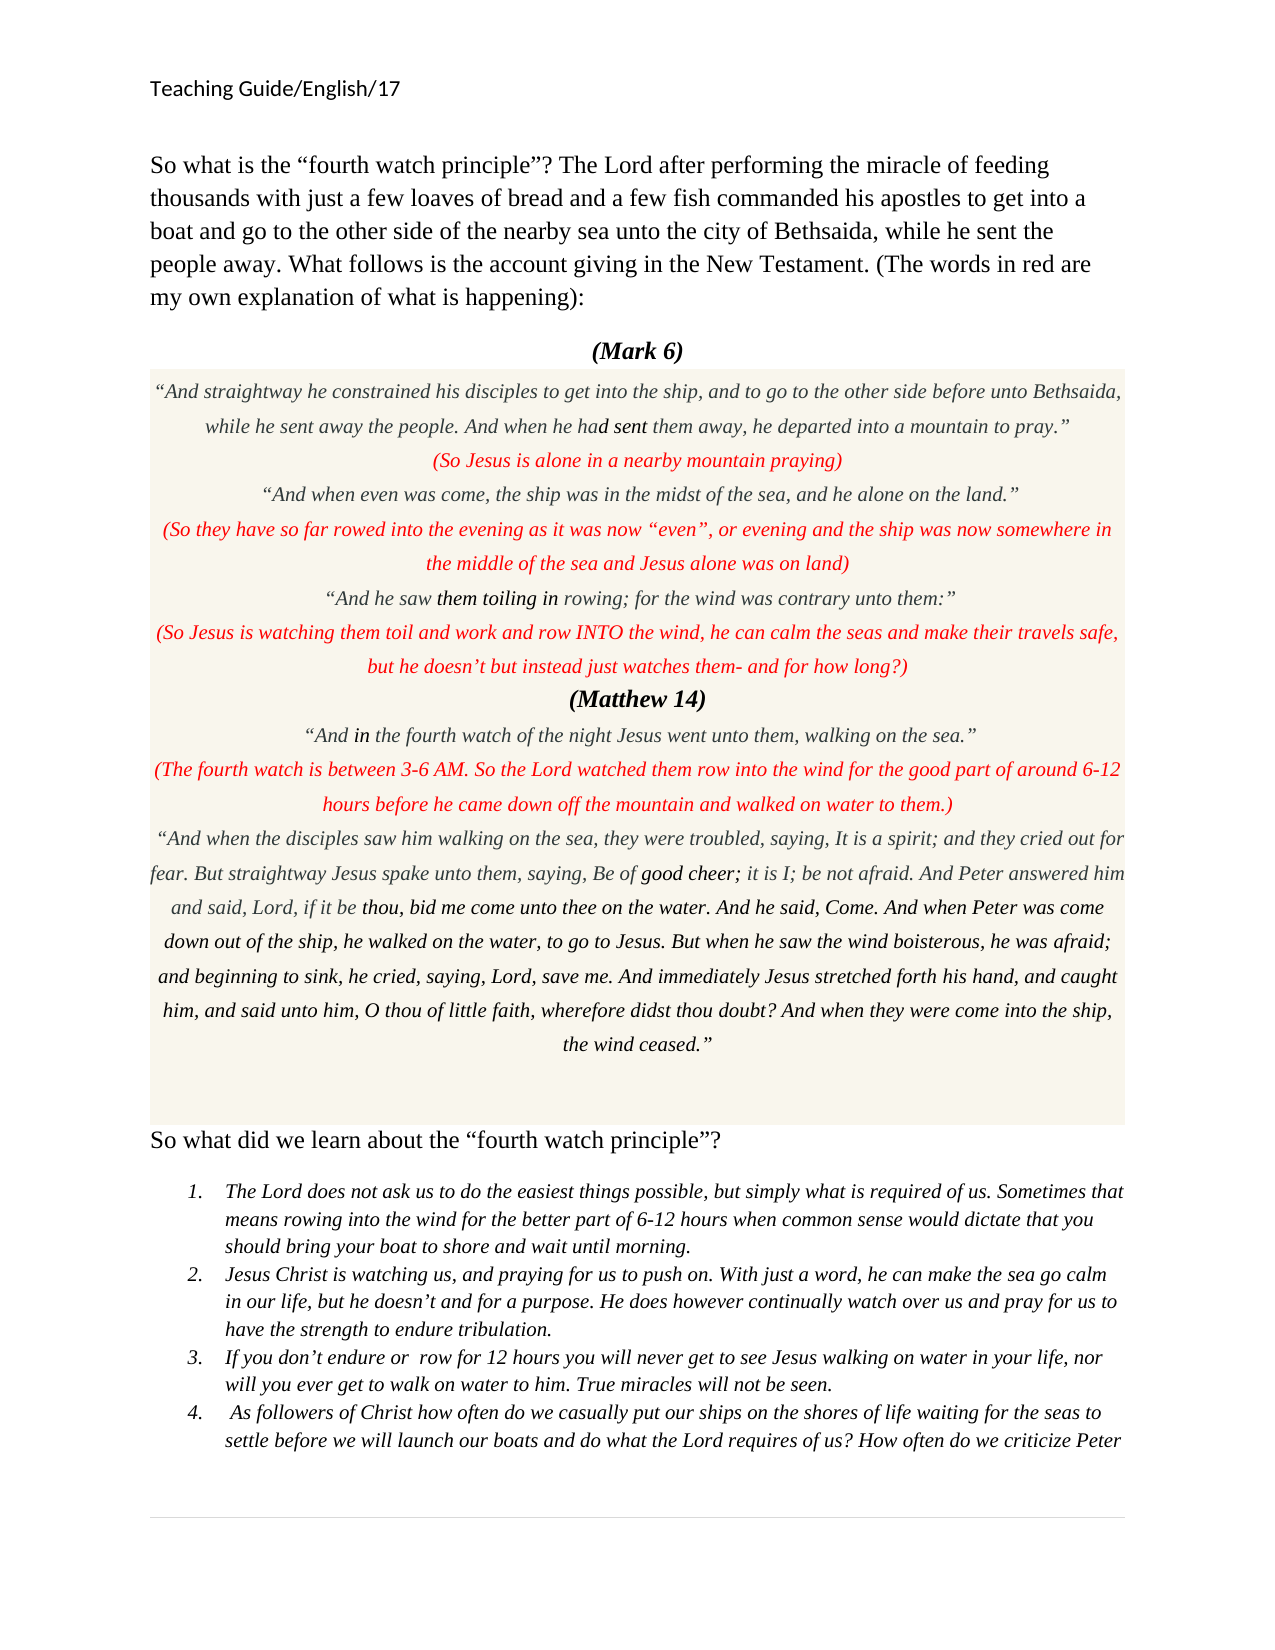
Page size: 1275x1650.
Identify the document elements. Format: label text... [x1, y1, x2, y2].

text (Matthew 14) [150, 678, 1125, 713]
text So what is the “fourth watch principle”? The Lord after performing the miracle of feeding thousands with just a few loaves of bread and a few fish commanded his apostles to get into a boat and go to the other side of the nearby sea unto the city of Bethsaida, while he sent the people away. What follows is the account giving in the New Testament. (The words in red are my own explanation of what is happening): [150, 150, 1125, 311]
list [187, 1400, 1125, 1452]
text (The fourth watch is between 3-6 AM. So the Lord watched them row into the wind for the good part of around 6-12 hours before he came down off the mountain and walked on water to them.) [150, 747, 1125, 816]
text “And straightway he constrained his disciples to get into the ship, and to go to the other side before unto Bethsaida, while he sent away the people. And when he had sent them away, he departed into a mountain to pray.” [150, 369, 1125, 438]
text (So Jesus is alone in a nearby mountain praying) [150, 438, 1125, 472]
list Jesus Christ is watching us, and praying for us to push on. With just a word, he can make the sea go calm in our life, but he doesn’t and for a purpose. He does however continually watch over us and pray for us to have the strength to endure tribulation. [187, 1262, 1125, 1341]
list If you don’t endure or row for 12 hours you will never get to see Jesus walking on water in your life, nor will you ever get to walk on water to him. True miracles will not be seen. [187, 1345, 1125, 1396]
text (So they have so far rowed into the evening as it was now “even”, or evening and the ship was now somewhere in the middle of the sea and Jesus alone was on land) [150, 506, 1125, 575]
text (Mark 6) [150, 336, 1125, 365]
text “And he saw them toiling in rowing; for the wind was contrary unto them:” [150, 575, 1125, 609]
text (So Jesus is watching them toil and work and row INTO the wind, he can calm the seas and make their travels safe, but he doesn’t but instead just watches them- and for how long?) [150, 609, 1125, 678]
text “And when even was come, the ship was in the midst of the sea, and he alone on the land.” [150, 472, 1125, 506]
text So what did we learn about the “fourth watch principle”? [150, 1125, 1125, 1154]
text “And in the fourth watch of the night Jesus went unto them, walking on the sea.” [150, 713, 1125, 747]
list The Lord does not ask us to do the easiest things possible, but simply what is required of us. Sometimes that means rowing into the wind for the better part of 6-12 hours when common sense would dictate that you should bring your boat to shore and wait until morning. [187, 1179, 1125, 1258]
text “And when the disciples saw him walking on the sea, they were troubled, saying, It is a spirit; and they cried out for fear. But straightway Jesus spake unto them, saying, Be of good cheer; it is I; be not afraid. And Peter answered him and said, Lord, if it be thou, bid me come unto thee on the water. And he said, Come. And when Peter was come down out of the ship, he walked on the water, to go to Jesus. But when he saw the wind boisterous, he was afraid; and beginning to sink, he cried, saying, Lord, save me. And immediately Jesus stretched forth his hand, and caught him, and said unto him, O thou of little faith, wherefore didst thou doubt? And when they were come into the ship, the wind ceased.” [150, 816, 1125, 1056]
